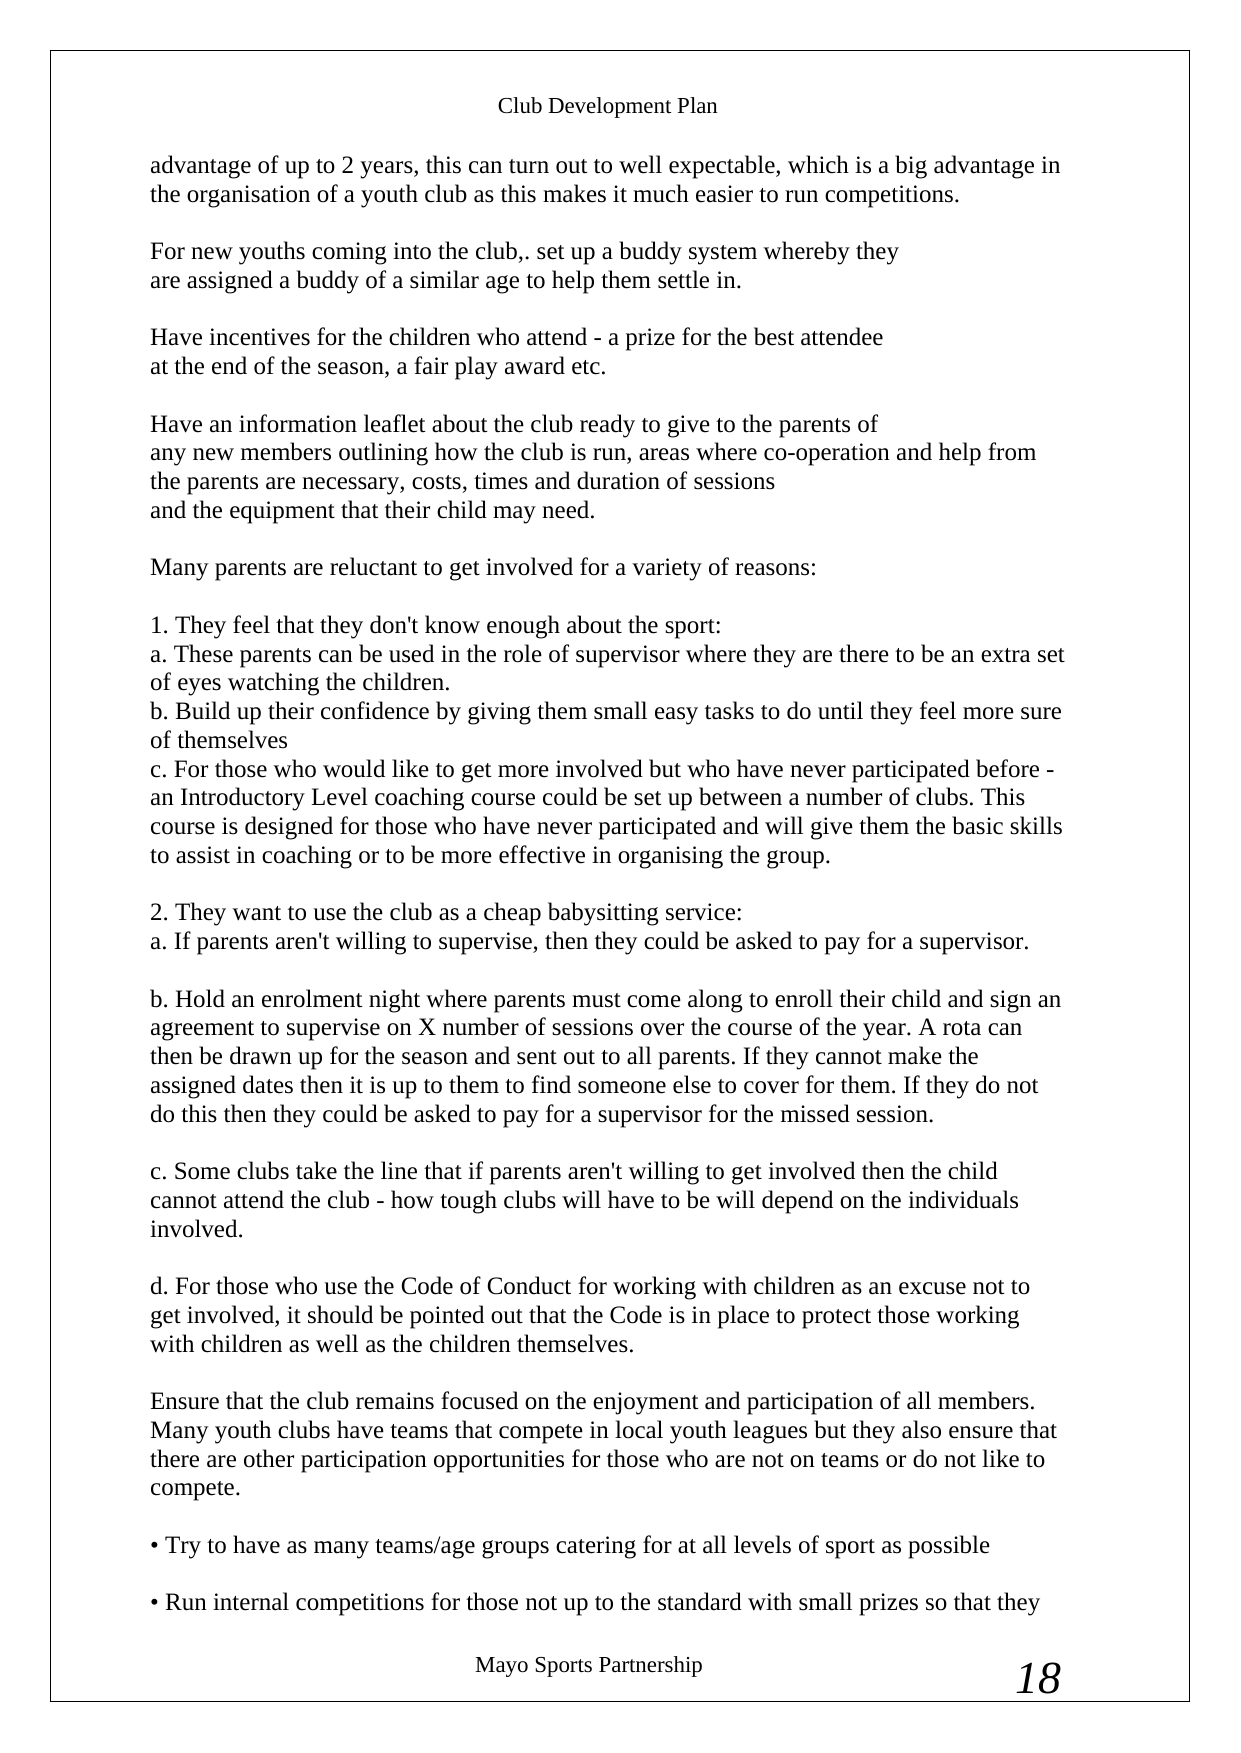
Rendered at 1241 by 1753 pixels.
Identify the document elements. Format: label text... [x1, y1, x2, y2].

text Have incentives for the children who attend - a prize for the best attendee at the end of the season, a fair play award etc. [150, 322, 1065, 380]
text cannot attend the club - how tough clubs will have to be will depend on the individuals involved. [150, 1185, 1065, 1242]
text b. Build up their confidence by giving them small easy tasks to do until they feel more sure of themselves [150, 696, 1065, 754]
text 2. They want to use the club as a cheap babysitting service: [150, 897, 1065, 926]
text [150, 1587, 1065, 1616]
text b. Hold an enrolment night where parents must come along to enroll their child and sign an agreement to supervise on X number of sessions over the course of the year. A rota can then be drawn up for the season and sent out to all parents. If they cannot make the assigned dates then it is up to them to find someone else to cover for them. If they do not do this then they could be asked to pay for a supervisor for the missed session. [150, 984, 1065, 1127]
text For new youths coming into the club,. set up a buddy system whereby they are assigned a buddy of a similar age to help them settle in. [150, 236, 1065, 294]
text d. For those who use the Code of Conduct for working with children as an excuse not to get involved, it should be pointed out that the Code is in place to protect those working with children as well as the children themselves. [150, 1271, 1065, 1357]
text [150, 150, 1065, 207]
text a. If parents aren't willing to supervise, then they could be asked to pay for a supervisor. [150, 926, 1065, 955]
text • Try to have as many teams/age groups catering for at all levels of sport as possible [150, 1530, 1065, 1559]
text Ensure that the club remains focused on the enjoyment and participation of all members. Many youth clubs have teams that compete in local youth leagues but they also ensure that there are other participation opportunities for those who are not on teams or do not like to compete. [150, 1386, 1065, 1501]
text a. These parents can be used in the role of supervisor where they are there to be an extra set of eyes watching the children. [150, 639, 1065, 696]
text Have an information leaflet about the club ready to give to the parents of any new members outlining how the club is run, areas where co-operation and help from the parents are necessary, costs, times and duration of sessions and the equipment that their child may need. [150, 409, 1065, 524]
text c. Some clubs take the line that if parents aren't willing to get involved then the child [150, 1156, 1065, 1185]
text c. For those who would like to get more involved but who have never participated before - an Introductory Level coaching course could be set up between a number of clubs. This course is designed for those who have never participated and will give them the basic skills to assist in coaching or to be more effective in organising the group. [150, 754, 1065, 869]
text 1. They feel that they don't know enough about the sport: [150, 610, 1065, 639]
text Many parents are reluctant to get involved for a variety of reasons: [150, 552, 1065, 581]
